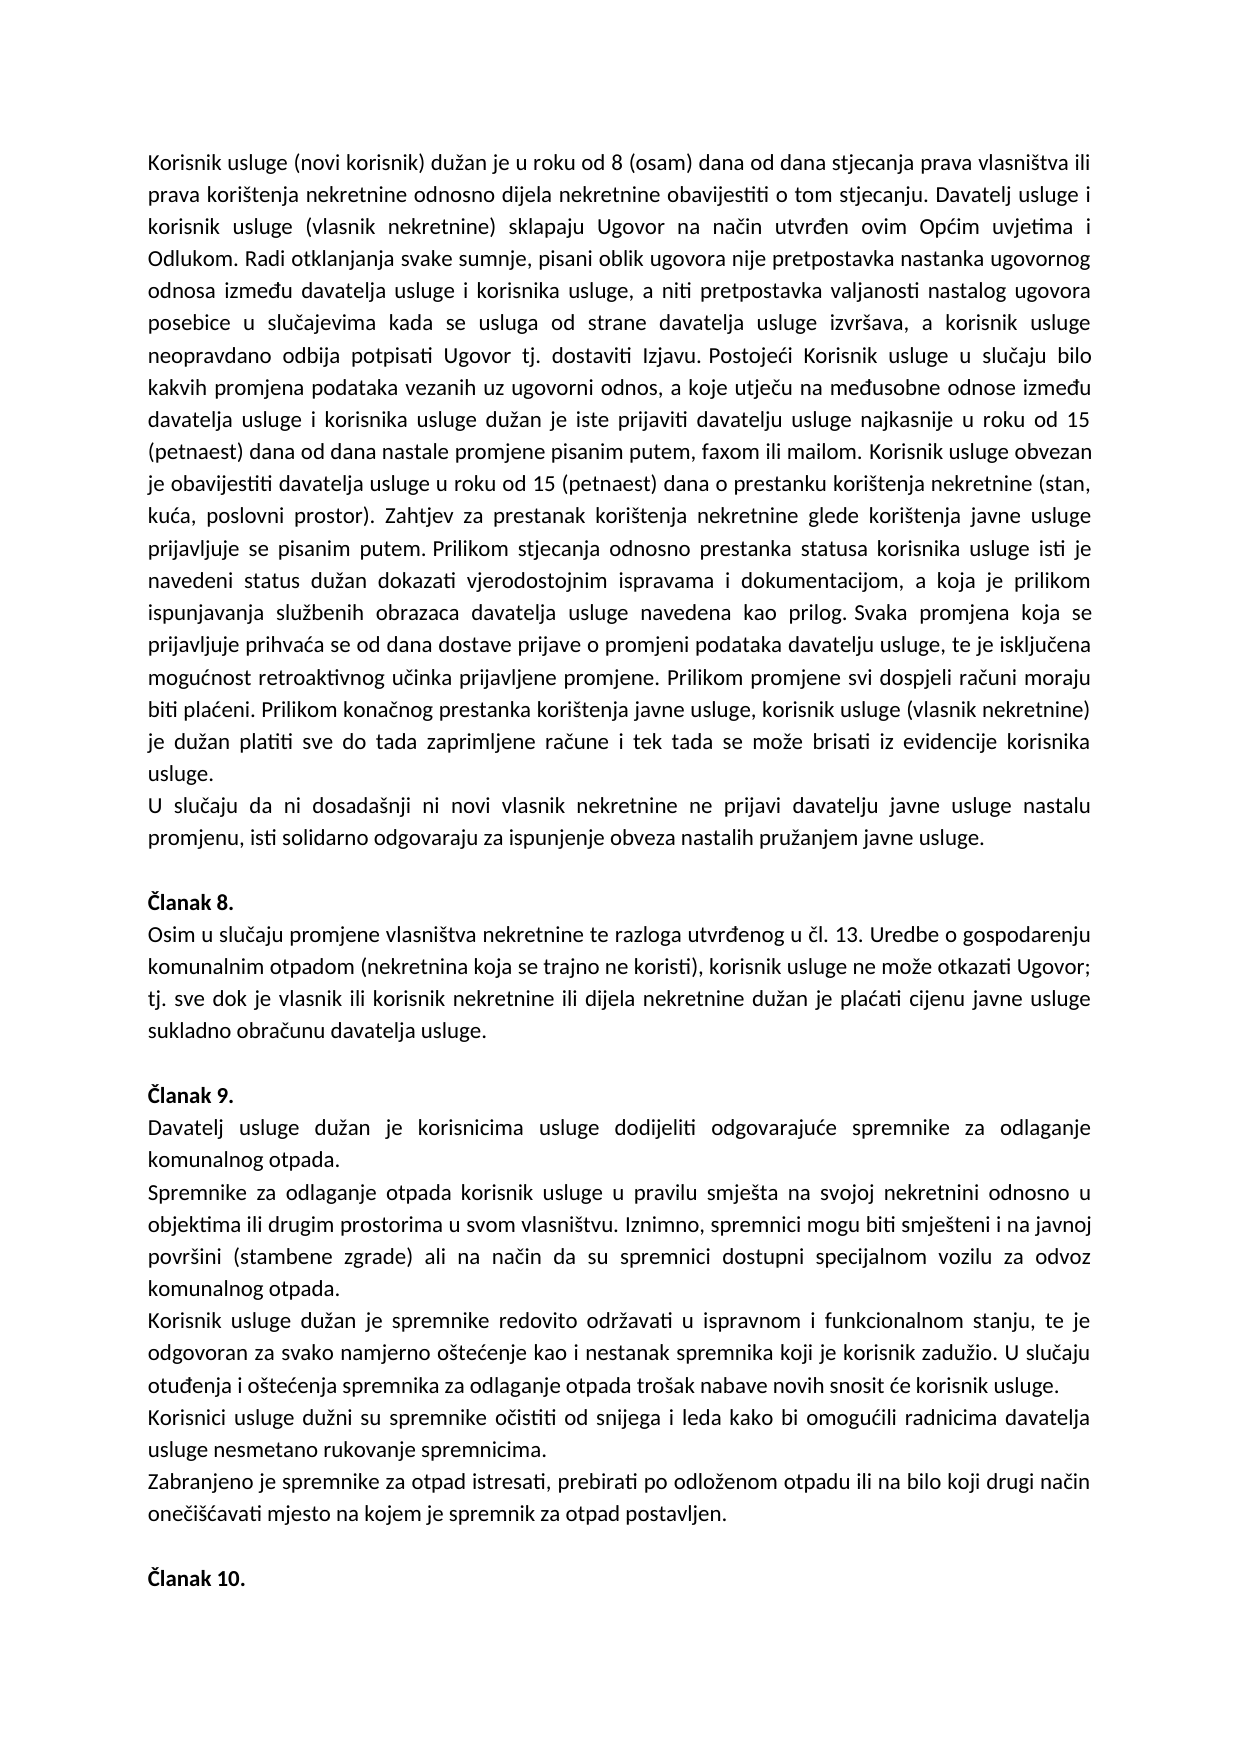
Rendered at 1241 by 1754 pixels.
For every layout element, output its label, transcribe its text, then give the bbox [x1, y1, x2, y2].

text Korisnik usluge dužan je spremnike redovito održavati u ispravnom i funkcionalnom stanju, te je odgovoran za svako namjerno oštećenje kao i nestanak spremnika koji je korisnik zadužio. U slučaju otuđenja i oštećenja spremnika za odlaganje otpada trošak nabave novih snosit će korisnik usluge. [148, 1306, 1093, 1399]
text Osim u slučaju promjene vlasništva nekretnine te razloga utvrđenog u čl. 13. Uredbe o gospodarenju komunalnim otpadom (nekretnina koja se trajno ne koristi), korisnik usluge ne može otkazati Ugovor; tj. sve dok je vlasnik ili korisnik nekretnine ili dijela nekretnine dužan je plaćati cijenu javne usluge sukladno obračunu davatelja usluge. [148, 920, 1093, 1045]
text U slučaju da ni dosadašnji ni novi vlasnik nekretnine ne prijavi davatelju javne usluge nastalu promjenu, isti solidarno odgovaraju za ispunjenje obveza nastalih pružanjem javne usluge. [148, 791, 1093, 852]
text Korisnik usluge (novi korisnik) dužan je u roku od 8 (osam) dana od dana stjecanja prava vlasništva ili prava korištenja nekretnine odnosno dijela nekretnine obavijestiti o tom stjecanju. Davatelj usluge i korisnik usluge (vlasnik nekretnine) sklapaju Ugovor na način utvrđen ovim Općim uvjetima i Odlukom. Radi otklanjanja svake sumnje, pisani oblik ugovora nije pretpostavka nastanka ugovornog odnosa između davatelja usluge i korisnika usluge, a niti pretpostavka valjanosti nastalog ugovora posebice u slučajevima kada se usluga od strane davatelja usluge izvršava, a korisnik usluge neopravdano odbija potpisati Ugovor tj. dostaviti Izjavu. Postojeći Korisnik usluge u slučaju bilo kakvih promjena podataka vezanih uz ugovorni odnos, a koje utječu na međusobne odnose između davatelja usluge i korisnika usluge dužan je iste prijaviti davatelju usluge najkasnije u roku od 15 (petnaest) dana od dana nastale promjene pisanim putem, faxom ili mailom. Korisnik usluge obvezan je obavijestiti davatelja usluge u roku od 15 (petnaest) dana o prestanku korištenja nekretnine (stan, kuća, poslovni prostor). Zahtjev za prestanak korištenja nekretnine glede korištenja javne usluge prijavljuje se pisanim putem. Prilikom stjecanja odnosno prestanka statusa korisnika usluge isti je navedeni status dužan dokazati vjerodostojnim ispravama i dokumentacijom, a koja je prilikom ispunjavanja službenih obrazaca davatelja usluge navedena kao prilog. Svaka promjena koja se prijavljuje prihvaća se od dana dostave prijave o promjeni podataka davatelju usluge, te je isključena mogućnost retroaktivnog učinka prijavljene promjene. Prilikom promjene svi dospjeli računi moraju biti plaćeni. Prilikom konačnog prestanka korištenja javne usluge, korisnik usluge (vlasnik nekretnine) je dužan platiti sve do tada zaprimljene račune i tek tada se može brisati iz evidencije korisnika usluge. [148, 148, 1093, 787]
text Spremnike za odlaganje otpada korisnik usluge u pravilu smješta na svojoj nekretnini odnosno u objektima ili drugim prostorima u svom vlasništvu. Iznimno, spremnici mogu biti smješteni i na javnoj površini (stambene zgrade) ali na način da su spremnici dostupni specijalnom vozilu za odvoz komunalnog otpada. [148, 1178, 1093, 1302]
text Članak 10. [148, 1564, 1093, 1592]
text Korisnici usluge dužni su spremnike očistiti od snijega i leda kako bi omogućili radnicima davatelja usluge nesmetano rukovanje spremnicima. [148, 1403, 1093, 1463]
text Davatelj usluge dužan je korisnicima usluge dodijeliti odgovarajuće spremnike za odlaganje komunalnog otpada. [148, 1113, 1093, 1173]
text Zabranjeno je spremnike za otpad istresati, prebirati po odloženom otpadu ili na bilo koji drugi način onečišćavati mjesto na kojem je spremnik za otpad postavljen. [148, 1467, 1093, 1527]
text Članak 9. [148, 1081, 1093, 1109]
text Članak 8. [148, 888, 1093, 916]
